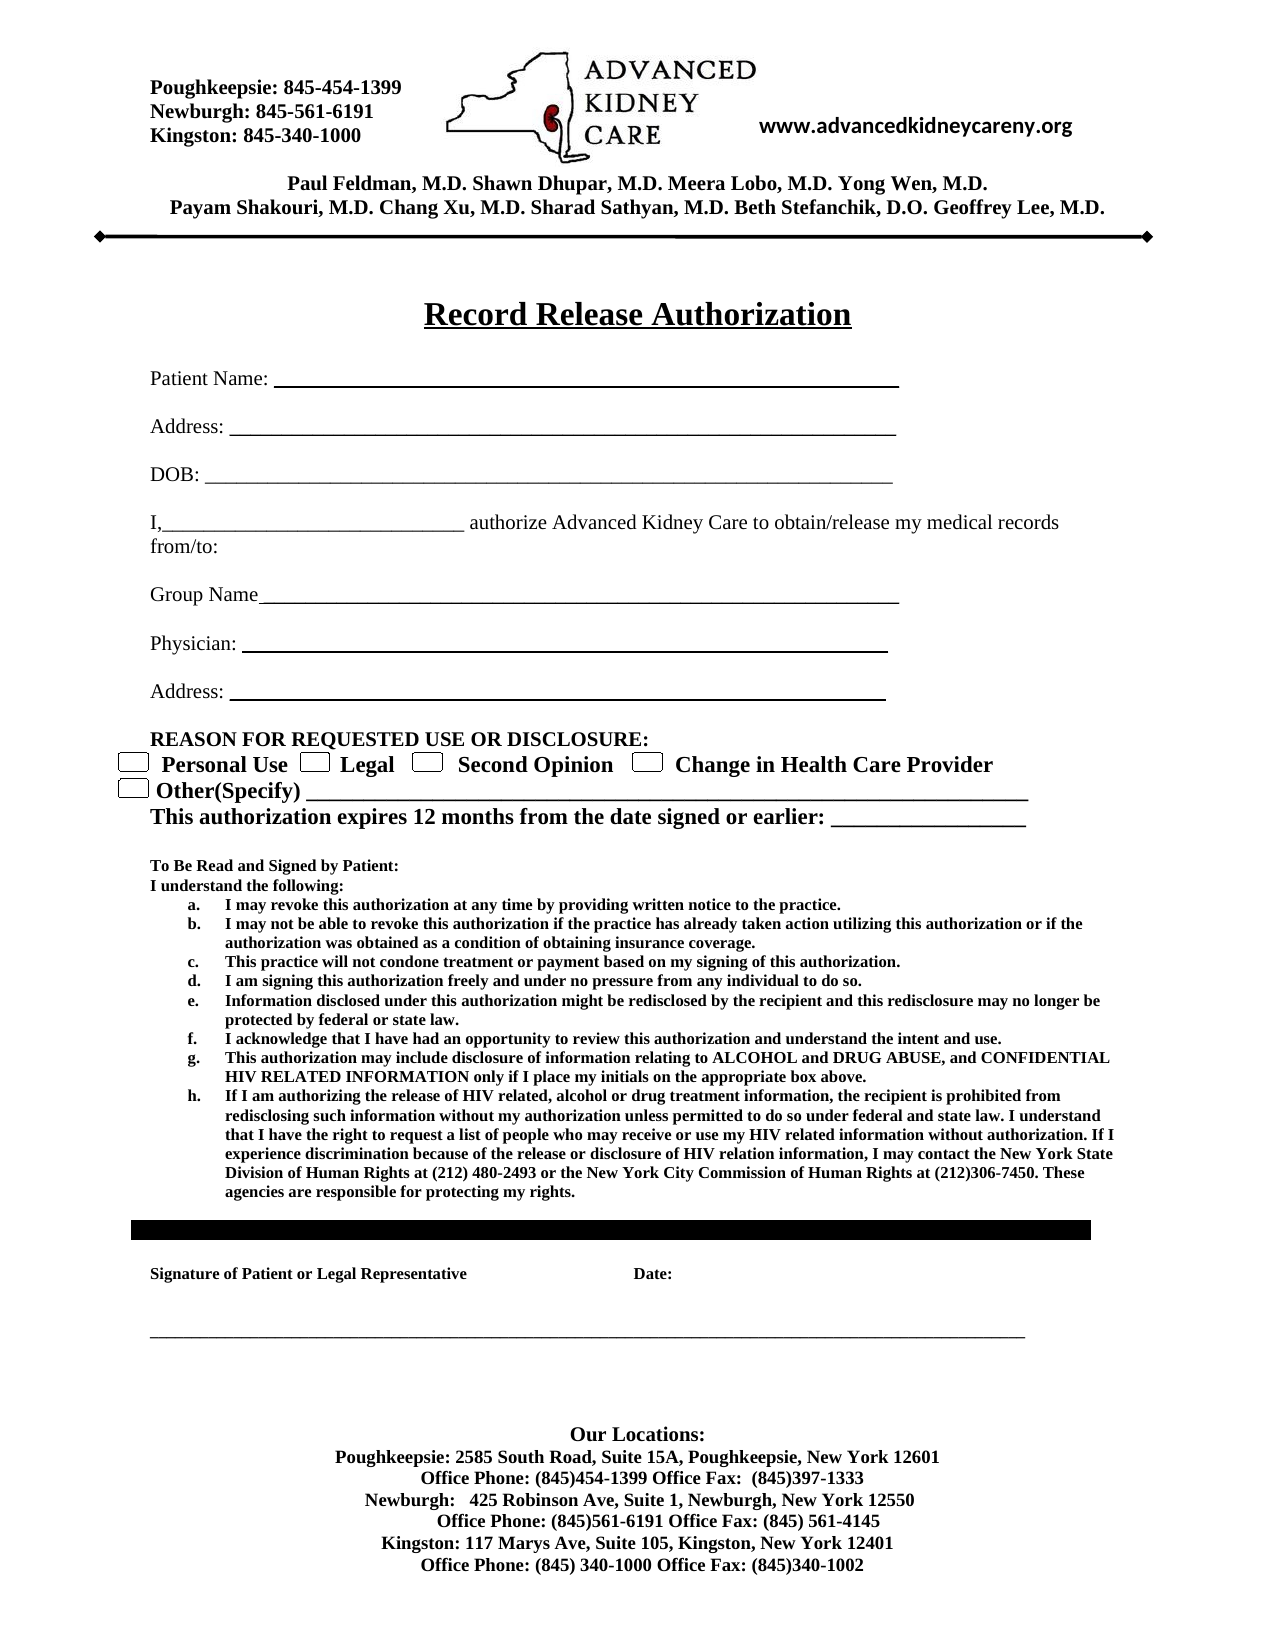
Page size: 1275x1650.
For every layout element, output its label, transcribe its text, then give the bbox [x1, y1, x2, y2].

text Other(Specify) _______________________________________________________________ [150, 777, 1125, 803]
text Patient Name: ____________________________________________________________ [150, 366, 1125, 390]
text Address: ________________________________________________________________ [150, 414, 1125, 438]
text Personal Use Legal Second Opinion Change in Health Care Provider [150, 751, 1125, 777]
picture [440, 47, 760, 167]
text Physician: ______________________________________________________________ [150, 630, 1125, 654]
text I understand the following: [150, 875, 1125, 894]
list If I am authorizing the release of HIV related, alcohol or drug treatment information, the recipient is prohibited from redisclosing such information without my authorization unless permitted to do so under federal and state law. I understand that I have the right to request a list of people who may receive or use my HIV related information without authorization. If I experience discrimination because of the release or disclosure of HIV relation information, I may contact the New York State Division of Human Rights at (212) 480-2493 or the New York City Commission of Human Rights at (212)306-7450. These agencies are responsible for protecting my rights. [187, 1086, 1125, 1201]
text REASON FOR REQUESTED USE OR DISCLOSURE: [150, 727, 1125, 751]
text Address: _______________________________________________________________ [150, 678, 1125, 703]
text Signature of Patient or Legal Representative Date: [150, 1263, 1125, 1283]
list This authorization may include disclosure of information relating to ALCOHOL and DRUG ABUSE, and CONFIDENTIAL HIV RELATED INFORMATION only if I place my initials on the appropriate box above. [187, 1048, 1125, 1086]
list I may not be able to revoke this authorization if the practice has already taken action utilizing this authorization or if the authorization was obtained as a condition of obtaining insurance coverage. [187, 914, 1125, 952]
text DOB: __________________________________________________________________ [150, 462, 1125, 486]
text I,_____________________________ authorize Advanced Kidney Care to obtain/release my medical records from/to: [150, 510, 1125, 558]
list I may revoke this authorization at any time by providing written notice to the practice. [187, 894, 1125, 914]
list Information disclosed under this authorization might be redisclosed by the recipient and this redisclosure may no longer be protected by federal or state law. [187, 990, 1125, 1029]
text To Be Read and Signed by Patient: [150, 856, 1125, 875]
text Group Name _____________________________________________________________ [150, 582, 1125, 606]
list I acknowledge that I have had an opportunity to review this authorization and understand the intent and use. [187, 1029, 1125, 1048]
list I am signing this authorization freely and under no pressure from any individual to do so. [187, 971, 1125, 990]
text This authorization expires 12 months from the date signed or earlier: _________________ [150, 803, 1125, 830]
text Record Release Authorization [150, 294, 1125, 332]
list This practice will not condone treatment or payment based on my signing of this authorization. [187, 952, 1125, 971]
text _________________________________________________________________________________________________________ [150, 1321, 1125, 1340]
